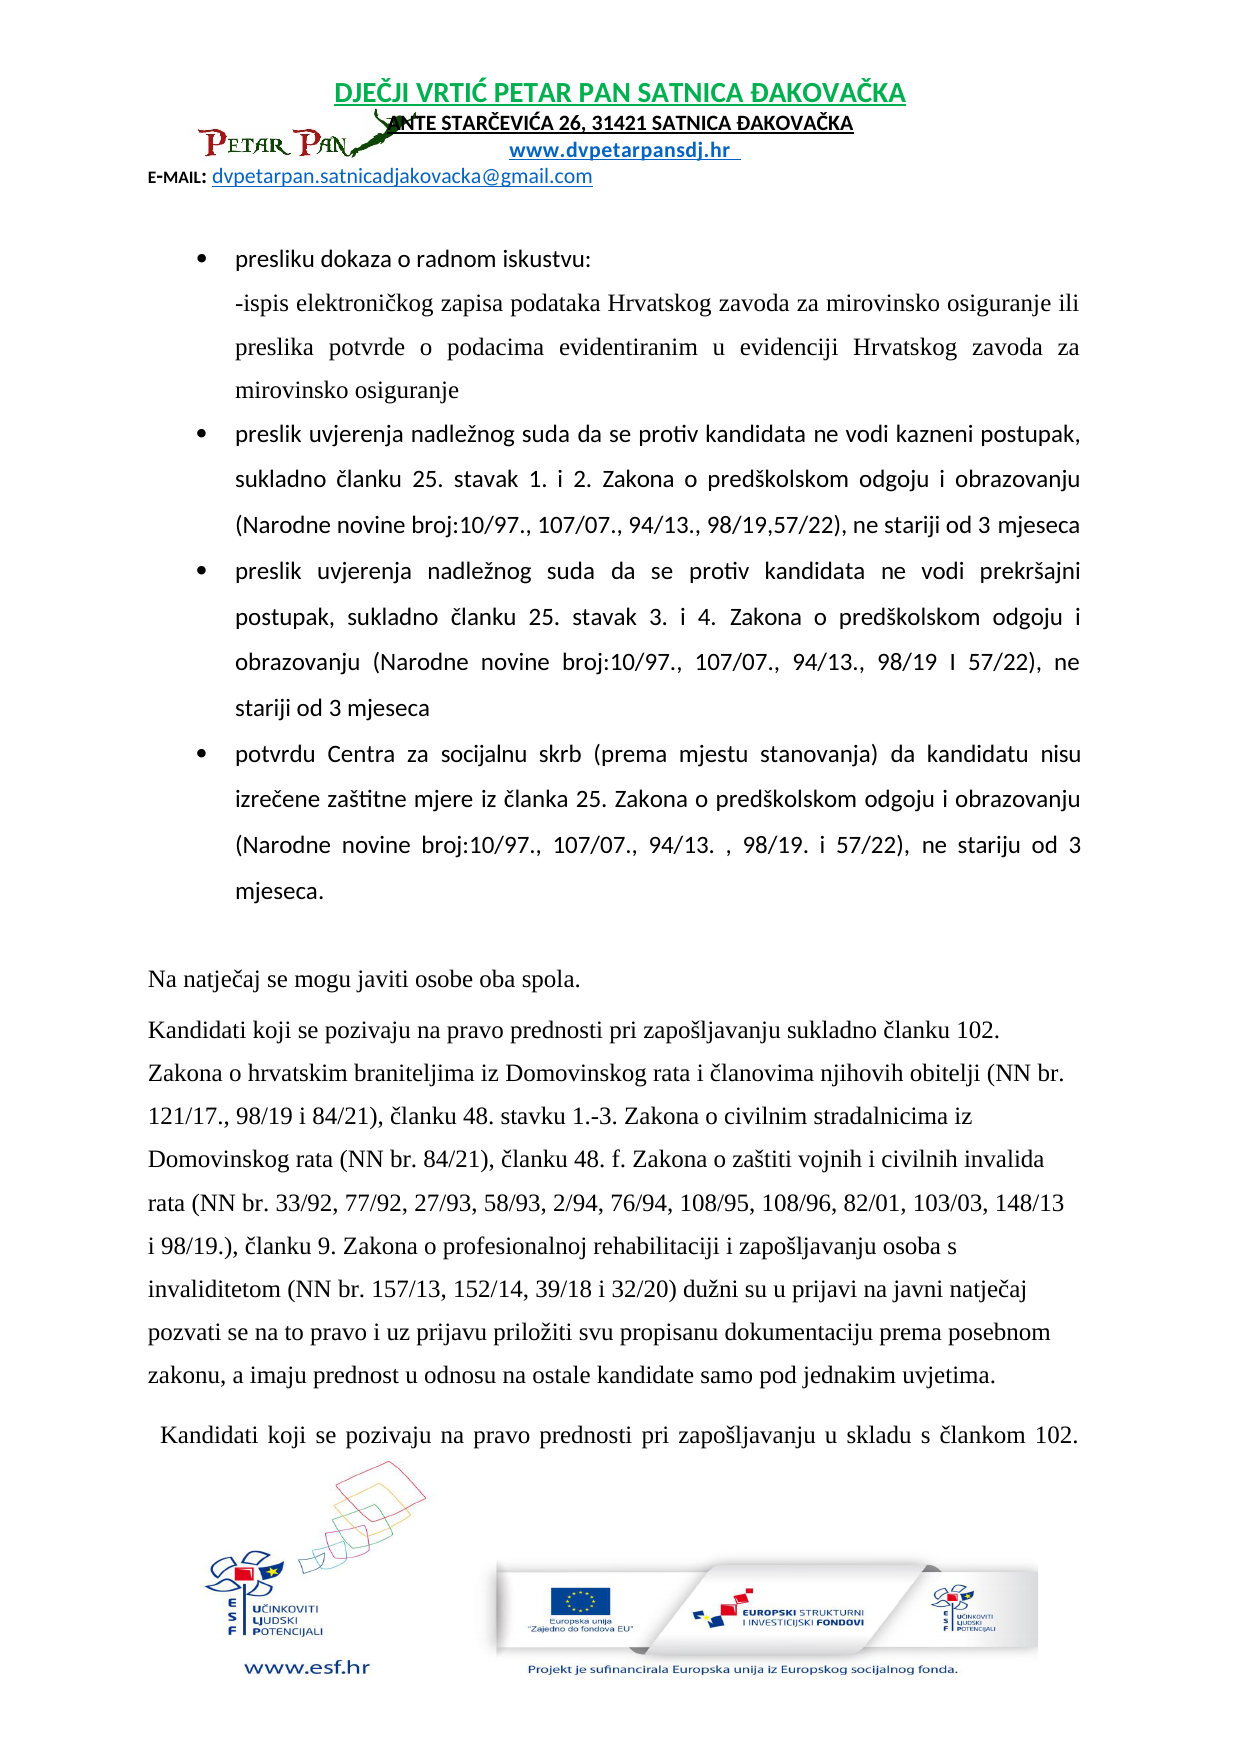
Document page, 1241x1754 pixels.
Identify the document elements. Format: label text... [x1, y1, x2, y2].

list presliku dokaza o radnom iskustvu: [197, 243, 1093, 273]
list preslik uvjerenja nadležnog suda da se protiv kandidata ne vodi kazneni postupak, sukladno članku 25. stavak 1. i 2. Zakona o predškolskom odgoju i obrazovanju (Narodne novine broj:10/97., 107/07., 94/13., 98/19,57/22), ne stariji od 3 mjeseca [197, 418, 1081, 540]
list preslik uvjerenja nadležnog suda da se protiv kandidata ne vodi prekršajni postupak, sukladno članku 25. stavak 3. i 4. Zakona o predškolskom odgoju i obrazovanju (Narodne novine broj:10/97., 107/07., 94/13., 98/19 I 57/22), ne stariji od 3 mjeseca [197, 555, 1081, 723]
list potvrdu Centra za socijalnu skrb (prema mjestu stanovanja) da kandidatu nisu izrečene zaštitne mjere iz članka 25. Zakona o predškolskom odgoju i obrazovanju (Narodne novine broj:10/97., 107/07., 94/13. , 98/19. i 57/22), ne stariju od 3 mjeseca. [197, 738, 1081, 906]
text Na natječaj se mogu javiti osobe oba spola. [148, 964, 1093, 993]
text Kandidati koji se pozivaju na pravo prednosti pri zapošljavanju sukladno članku 102. Zakona o hrvatskim braniteljima iz Domovinskog rata i članovima njihovih obitelji (NN br. 121/17., 98/19 i 84/21), članku 48. stavku 1.-3. Zakona o civilnim stradalnicima iz Domovinskog rata (NN br. 84/21), članku 48. f. Zakona o zaštiti vojnih i civilnih invalida rata (NN br. 33/92, 77/92, 27/93, 58/93, 2/94, 76/94, 108/95, 108/96, 82/01, 103/03, 148/13 i 98/19.), članku 9. Zakona o profesionalnoj rehabilitaciji i zapošljavanju osoba s invaliditetom (NN br. 157/13, 152/14, 39/18 i 32/20) dužni su u prijavi na javni natječaj pozvati se na to pravo i uz prijavu priložiti svu propisanu dokumentaciju prema posebnom zakonu, a imaju prednost u odnosu na ostale kandidate samo pod jednakim uvjetima. [148, 1015, 1076, 1389]
picture [186, 73, 424, 193]
text -ispis elektroničkog zapisa podataka Hrvatskog zavoda za mirovinsko osiguranje ili preslika potvrde o podacima evidentiranim u evidenciji Hrvatskog zavoda za mirovinsko osiguranje [235, 288, 1080, 403]
